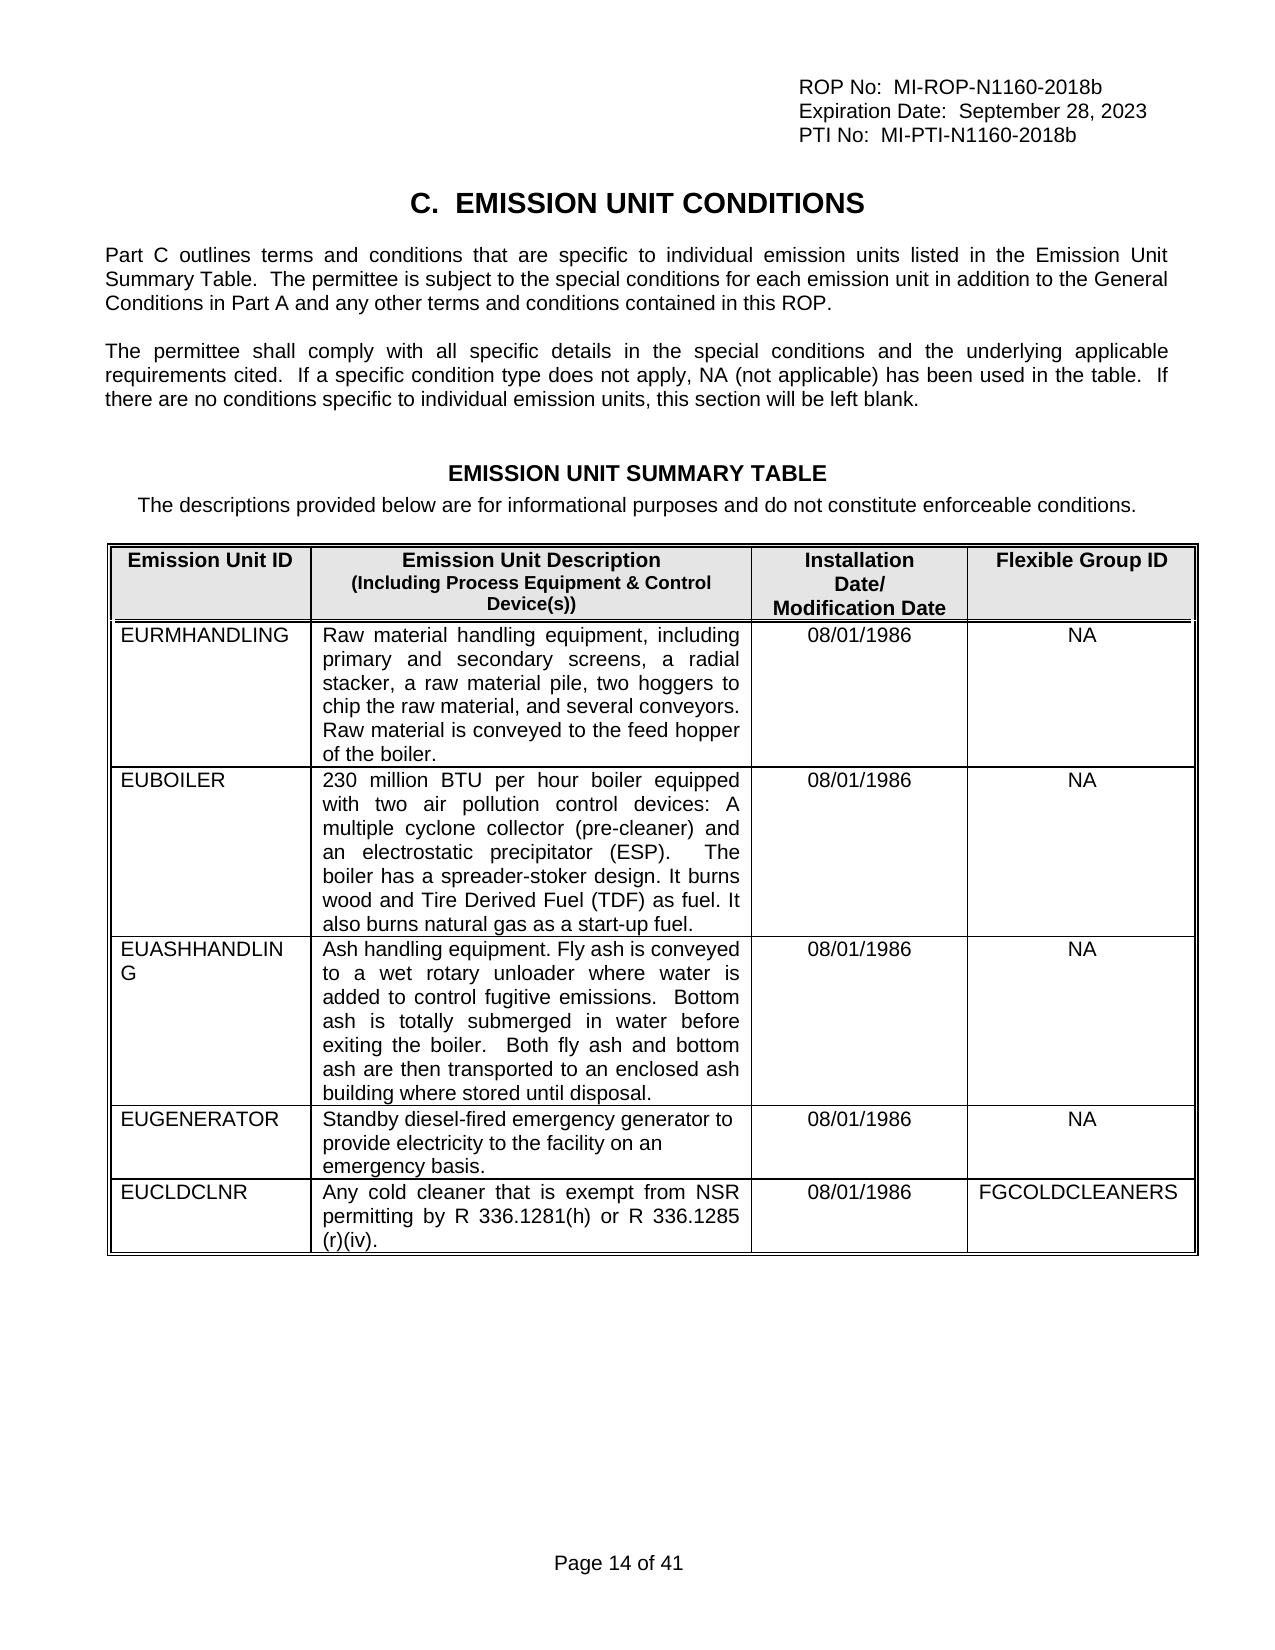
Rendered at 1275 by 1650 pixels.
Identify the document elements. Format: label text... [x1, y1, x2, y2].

table_cell EUASHHANDLING [112, 937, 310, 1105]
table_cell EUCLDCLNR [112, 1180, 310, 1252]
table_cell NA [968, 1106, 1194, 1178]
table_cell 08/01/1986 [752, 768, 967, 936]
table_header Emission Unit Description (Including Process Equipment & Control Device(s)) [312, 548, 751, 619]
subtitle EMISSION UNIT SUMMARY TABLE [105, 460, 1170, 486]
table_header Flexible Group ID [968, 548, 1194, 619]
subtitle C. EMISSION UNIT CONDITIONS [105, 186, 1170, 219]
table_cell NA [968, 619, 1197, 766]
table_cell 230 million BTU per hour boiler equipped with two air pollution control devices: A multiple cyclone collector (pre-cleaner) and an electrostatic precipitator (ESP). The boiler has a spreader-stoker design. It burns wood and Tire Derived Fuel (TDF) as fuel. It also burns natural gas as a start-up fuel. [312, 768, 751, 936]
table_cell 08/01/1986 [752, 623, 967, 766]
table_cell 08/01/1986 [752, 937, 967, 1105]
table_cell 08/01/1986 [752, 1180, 967, 1252]
table_cell Raw material handling equipment, including primary and secondary screens, a radial stacker, a raw material pile, two hoggers to chip the raw material, and several conveyors. Raw material is conveyed to the feed hopper of the boiler. [312, 623, 751, 766]
text Part C outlines terms and conditions that are specific to individual emission units listed in the Emission Unit Summary Table. The permittee is subject to the special conditions for each emission unit in addition to the General Conditions in Part A and any other terms and conditions contained in this ROP. [105, 243, 1170, 315]
table_header Emission Unit ID [112, 548, 310, 619]
table_header Installation Date/ Modification Date [752, 548, 967, 619]
table_cell Ash handling equipment. Fly ash is conveyed to a wet rotary unloader where water is added to control fugitive emissions. Bottom ash is totally submerged in water before exiting the boiler. Both fly ash and bottom ash are then transported to an enclosed ash building where stored until disposal. [312, 937, 751, 1105]
table_cell NA [968, 937, 1194, 1105]
table_cell Standby diesel-fired emergency generator to provide electricity to the facility on an emergency basis. [312, 1106, 751, 1178]
text The permittee shall comply with all specific details in the special conditions and the underlying applicable requirements cited. If a specific condition type does not apply, NA (not applicable) has been used in the table. If there are no conditions specific to individual emission units, this section will be left blank. [105, 339, 1170, 411]
table_cell EUBOILER [112, 768, 310, 936]
table_cell EUGENERATOR [112, 1106, 310, 1178]
table_cell NA [968, 768, 1194, 936]
table_cell Any cold cleaner that is exempt from NSR permitting by R 336.1281(h) or R 336.1285 (r)(iv). [312, 1180, 751, 1252]
table_cell FGCOLDCLEANERS [968, 1180, 1194, 1252]
table_cell 08/01/1986 [752, 1106, 967, 1178]
text The descriptions provided below are for informational purposes and do not constitute enforceable conditions. [105, 492, 1170, 516]
table_cell EURMHANDLING [109, 619, 310, 766]
